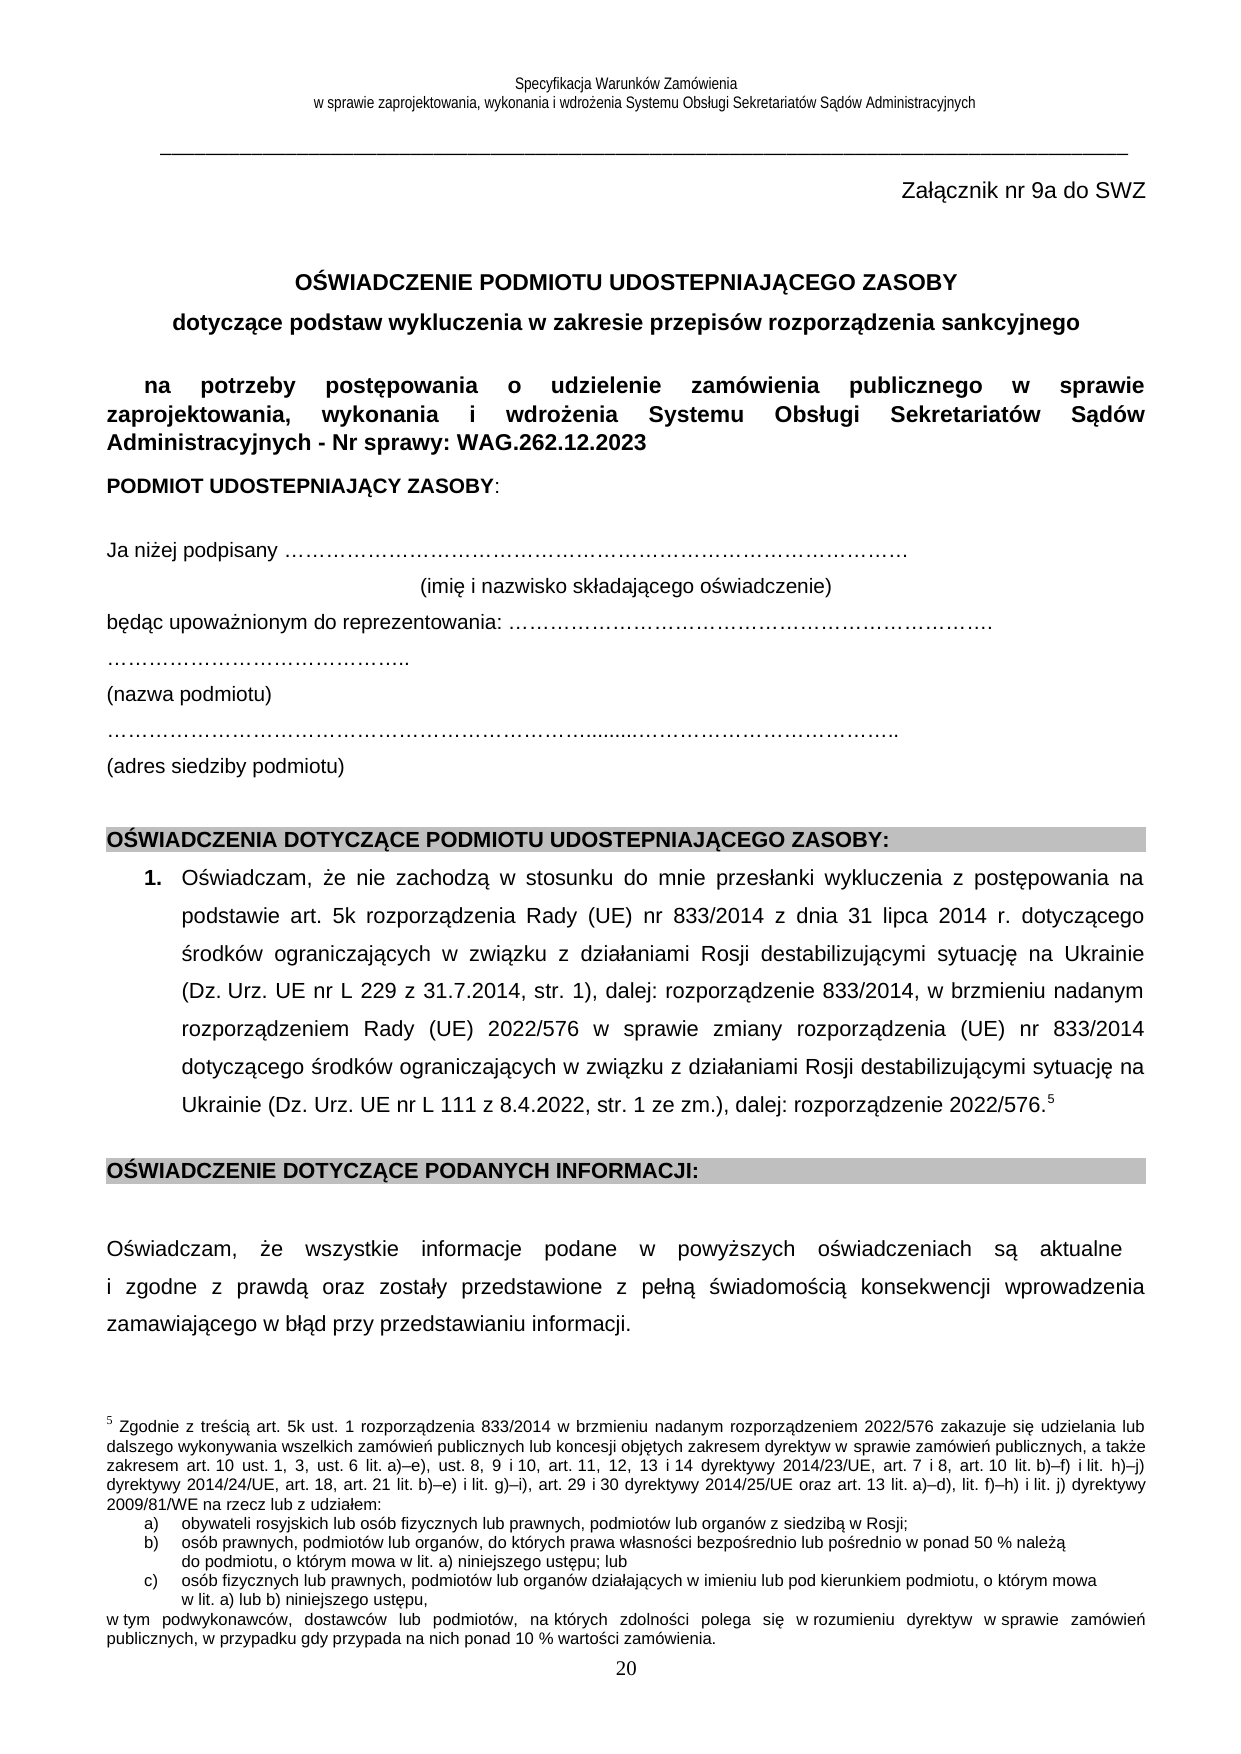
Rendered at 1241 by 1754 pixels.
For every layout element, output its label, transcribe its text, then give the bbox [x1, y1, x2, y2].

text …………………………………………………………….........……………………………….. [106, 718, 1146, 742]
text OŚWIADCZENIA DOTYCZĄCE PODMIOTU UDOSTEPNIAJĄCEGO ZASOBY: [106, 827, 1146, 852]
text OŚWIADCZENIE PODMIOTU UDOSTEPNIAJĄCEGO ZASOBY [106, 269, 1146, 296]
text (imię i nazwisko składającego oświadczenie) [106, 574, 1146, 598]
text Oświadczam, że wszystkie informacje podane w powyższych oświadczeniach są aktualne i zgodne z prawdą oraz zostały przedstawione z pełną świadomością konsekwencji wprowadzenia zamawiającego w błąd przy przedstawianiu informacji. [106, 1236, 1146, 1337]
text (adres siedziby podmiotu) [106, 754, 1146, 778]
list Oświadczam, że nie zachodzą w stosunku do mnie przesłanki wykluczenia z postępowania na podstawie art. 5k rozporządzenia Rady (UE) nr 833/2014 z dnia 31 lipca 2014 r. dotyczącego środków ograniczających w związku z działaniami Rosji destabilizującymi sytuację na Ukrainie (Dz. Urz. UE nr L 229 z 31.7.2014, str. 1), dalej: rozporządzenie 833/2014, w brzmieniu nadanym rozporządzeniem Rady (UE) 2022/576 w sprawie zmiany rozporządzenia (UE) nr 833/2014 dotyczącego środków ograniczających w związku z działaniami Rosji destabilizującymi sytuację na Ukrainie (Dz. Urz. UE nr L 111 z 8.4.2022, str. 1 ze zm.), dalej: rozporządzenie 2022/576. [144, 865, 1146, 1117]
text będąc upoważnionym do reprezentowania: …………………………………………………………….…………………………………….. [106, 610, 1146, 670]
text Ja niżej podpisany ……………………………………………………………………………… [106, 538, 1146, 562]
text (nazwa podmiotu) [106, 682, 1146, 706]
text OŚWIADCZENIE DOTYCZĄCE PODANYCH INFORMACJI: [106, 1158, 1146, 1184]
text na potrzeby postępowania o udzielenie zamówienia publicznego w sprawie zaprojektowania, wykonania i wdrożenia Systemu Obsługi Sekretariatów Sądów Administracyjnych - Nr sprawy: WAG.262.12.2023 [106, 372, 1146, 455]
text PODMIOT UDOSTEPNIAJĄCY ZASOBY: [106, 474, 1146, 498]
text Załącznik nr 9a do SWZ [106, 177, 1146, 203]
text dotyczące podstaw wykluczenia w zakresie przepisów rozporządzenia sankcyjnego [106, 309, 1146, 335]
